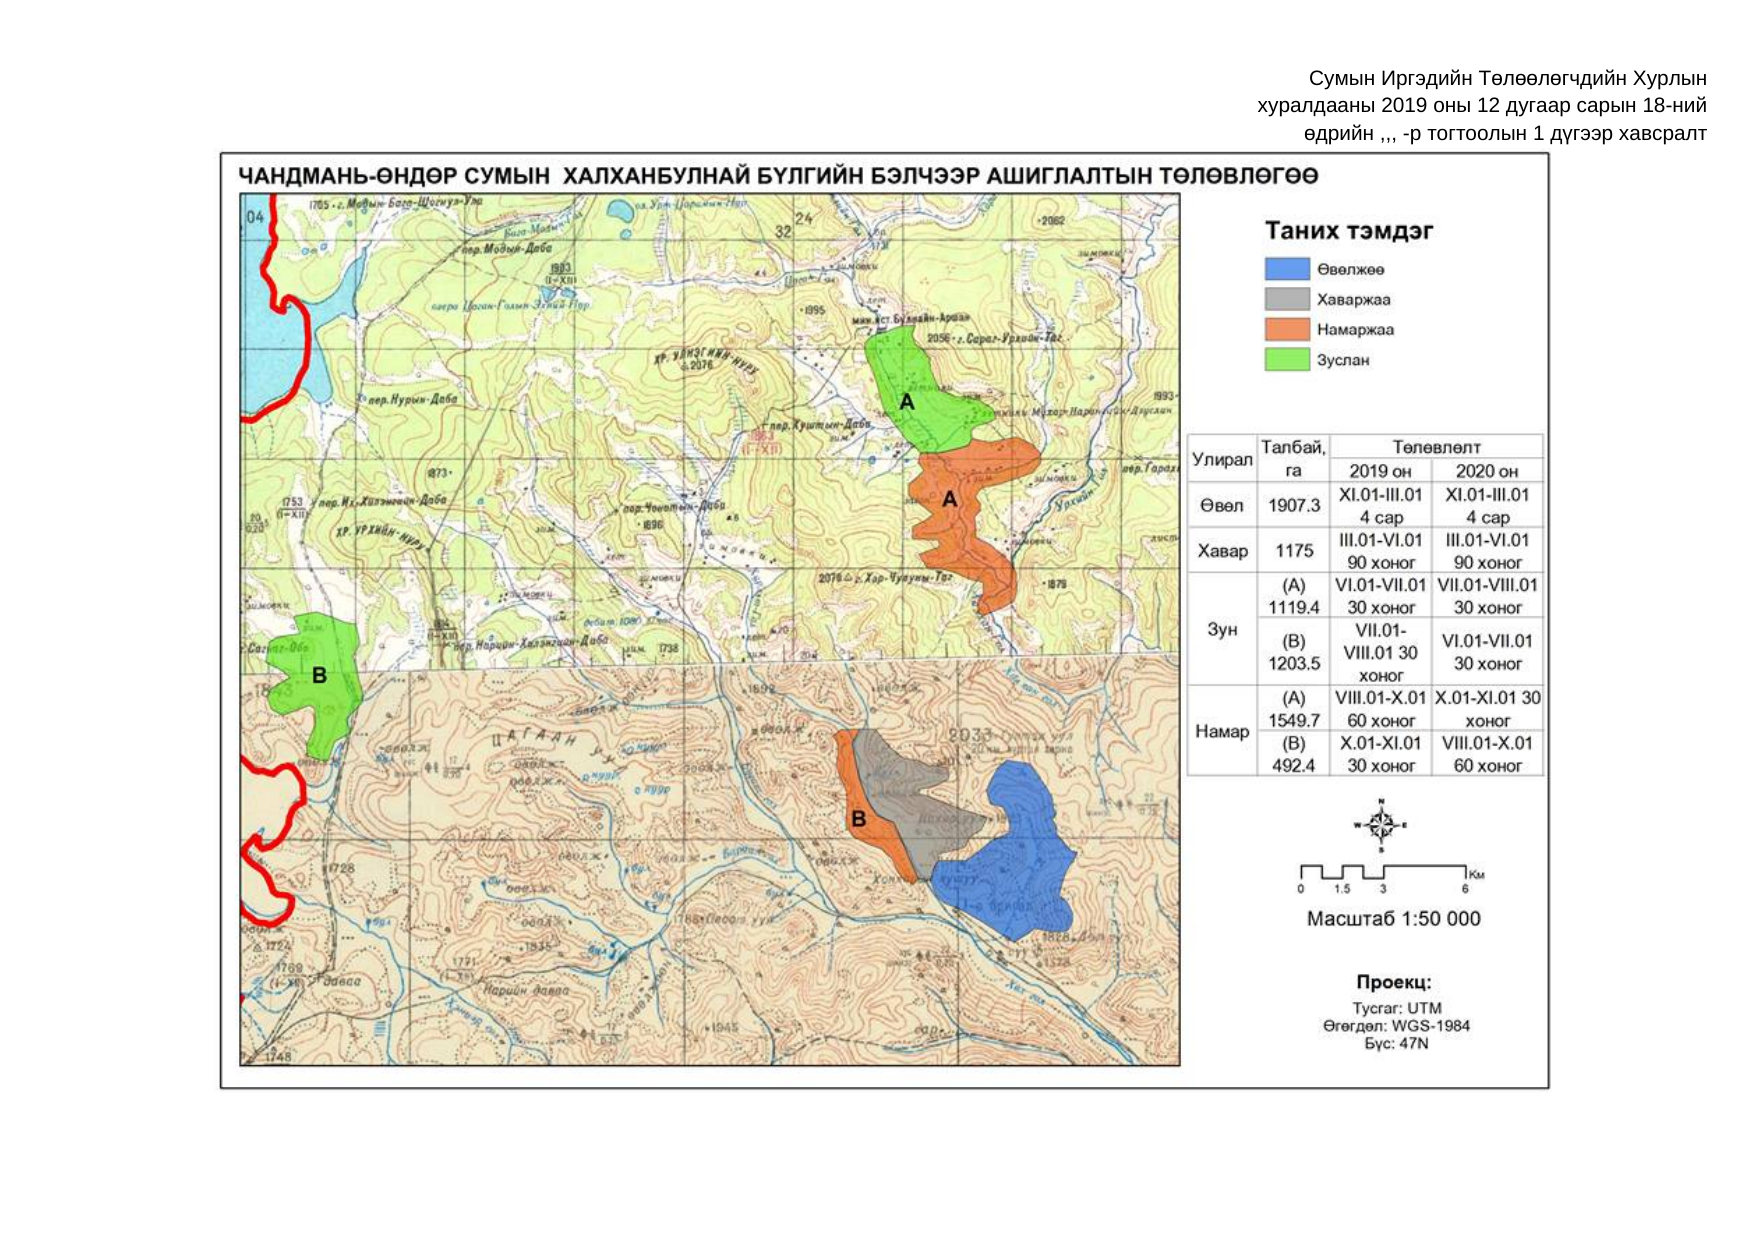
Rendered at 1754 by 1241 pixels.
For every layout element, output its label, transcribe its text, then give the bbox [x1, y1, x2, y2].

text Сумын Иргэдийн Төлөөлөгчдийн Хурлын [57, 66, 1707, 89]
text хуралдааны 2019 оны 12 дугаар сарын 18-ний [57, 93, 1707, 117]
picture [213, 148, 1552, 1093]
text өдрийн ,,, -р тогтоолын 1 дүгээр хавсралт [57, 121, 1707, 144]
